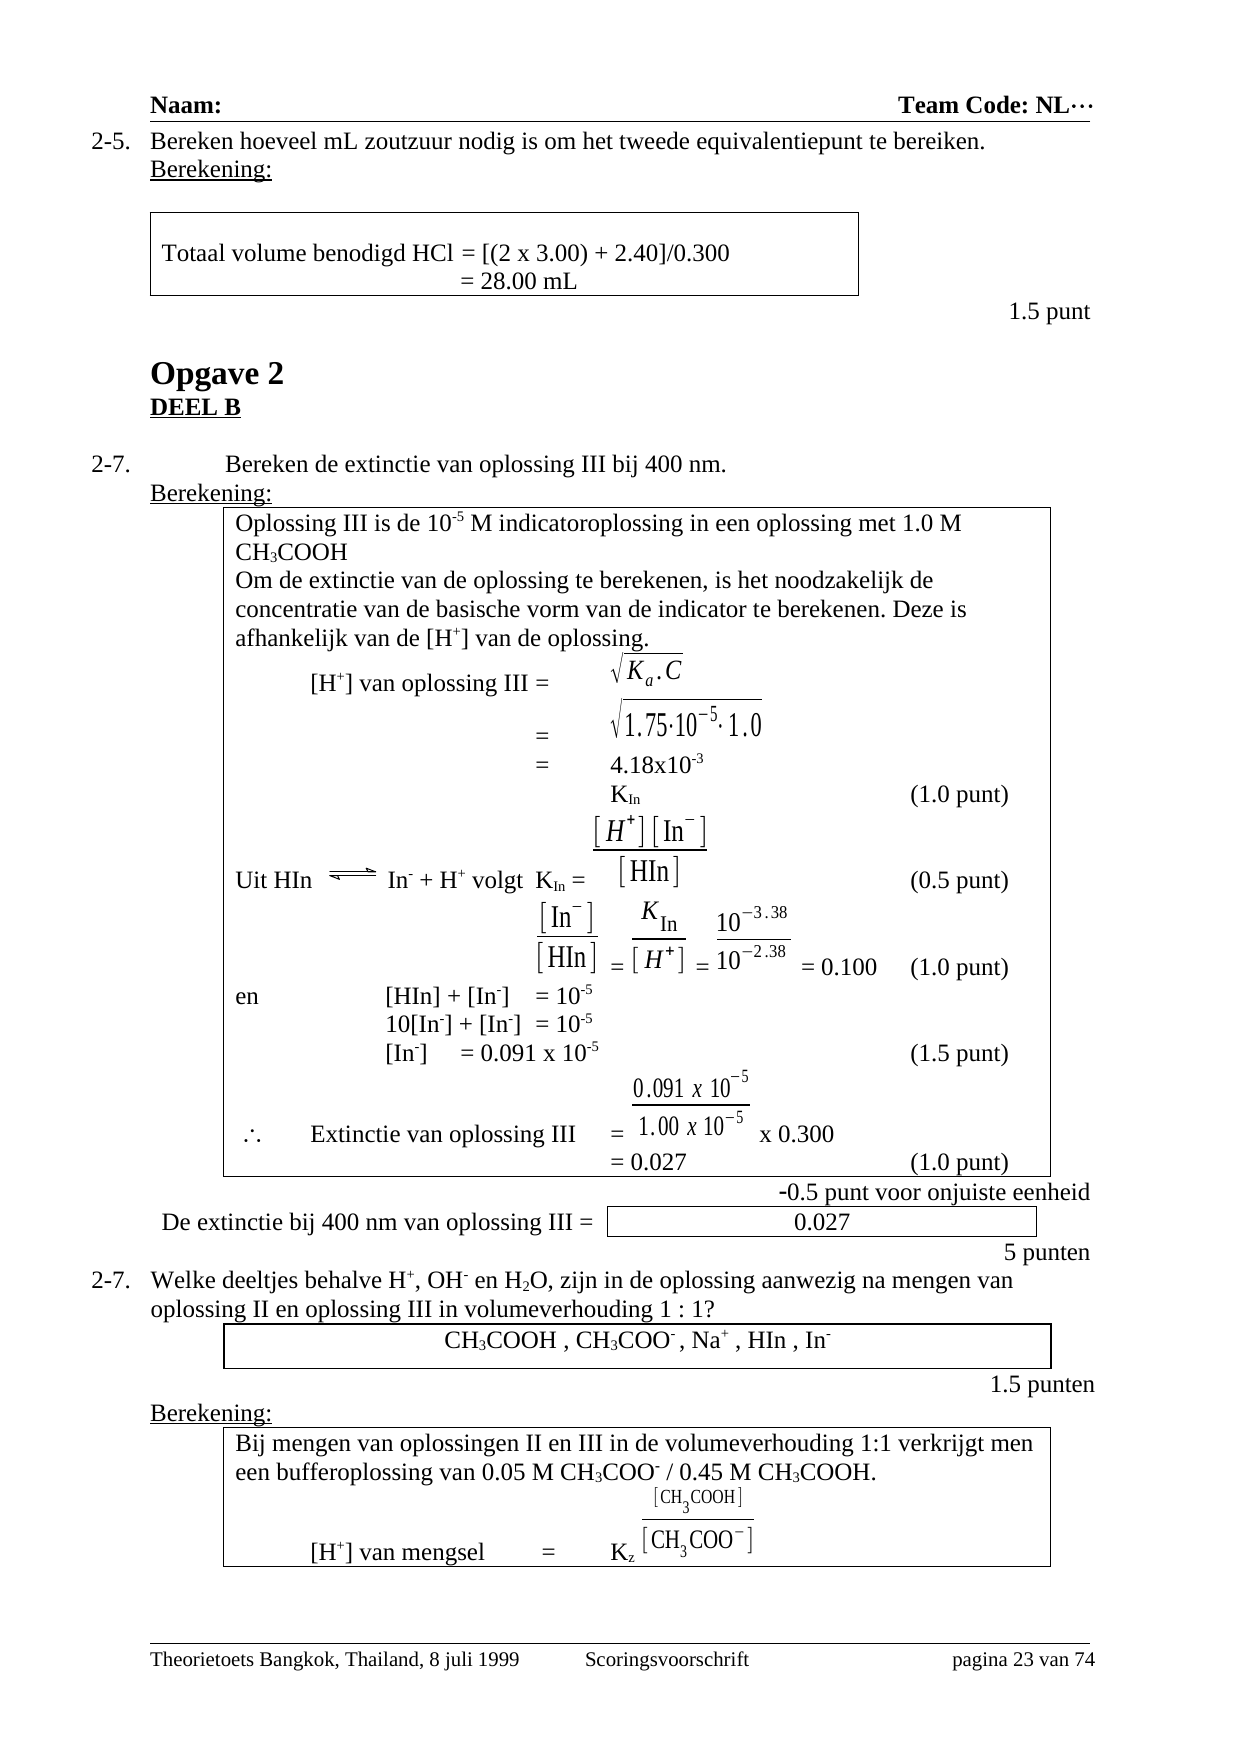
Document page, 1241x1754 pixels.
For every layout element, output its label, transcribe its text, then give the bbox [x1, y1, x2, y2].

subtitle DEEL B [150, 392, 1090, 421]
table_header 0.027 [608, 1207, 1036, 1236]
table_header De extinctie bij 400 nm van oplossing III = [150, 1206, 607, 1236]
text Berekening: [150, 154, 1090, 183]
text 2-7. Welke deeltjes behalve H+, OH- en H2O, zijn in de oplossing aanwezig na mengen van oplossing II en oplossing III in volumeverhouding 1 : 1? [91, 1266, 1090, 1323]
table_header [224, 1428, 1050, 1566]
text Berekening: [150, 1398, 1090, 1427]
text 5 punten [825, 1237, 1090, 1266]
text 0.5 punt voor onjuiste eenheid [150, 1177, 1090, 1206]
table_header Oplossing III is de 10-5 M indicatoroplossing in een oplossing met 1.0 M CH3COOH Om de extinctie van de oplossing te berekenen, is het noodzakelijk de concentratie van de basische vorm van de indicator te berekenen. Deze is afhankelijk van de [H+] van de oplossing. [H+] van oplossing III = = = 4.18x10-3 KIn (1.0 punt) Uit HIn In- + H+ volgt KIn = (0.5 punt) = = = 0.100 (1.0 punt) en [HIn] + [In-] = 10-5 10[In-] + [In-] = 10-5 [In-] = 0.091 x 10-5 (1.5 punt) Extinctie van oplossing III = x 0.300 = 0.027 (1.0 punt) [224, 508, 1050, 1176]
subtitle Opgave 2 [150, 353, 1090, 392]
text 1.5 punten [150, 1369, 1095, 1398]
text Berekening: [150, 478, 1090, 507]
text 2-5. Bereken hoeveel mL zoutzuur nodig is om het tweede equivalentiepunt te bereiken. [91, 126, 1090, 154]
table_header Totaal volume benodigd HCl = [(2 x 3.00) + 2.40]/0.300 = 28.00 mL [151, 213, 858, 295]
table_header CH3COOH , CH3COO- , Na+ , HIn , In- [225, 1325, 1050, 1368]
list Bereken de extinctie van oplossing III bij 400 nm. [91, 449, 1090, 478]
text 1.5 punt [150, 296, 1090, 325]
